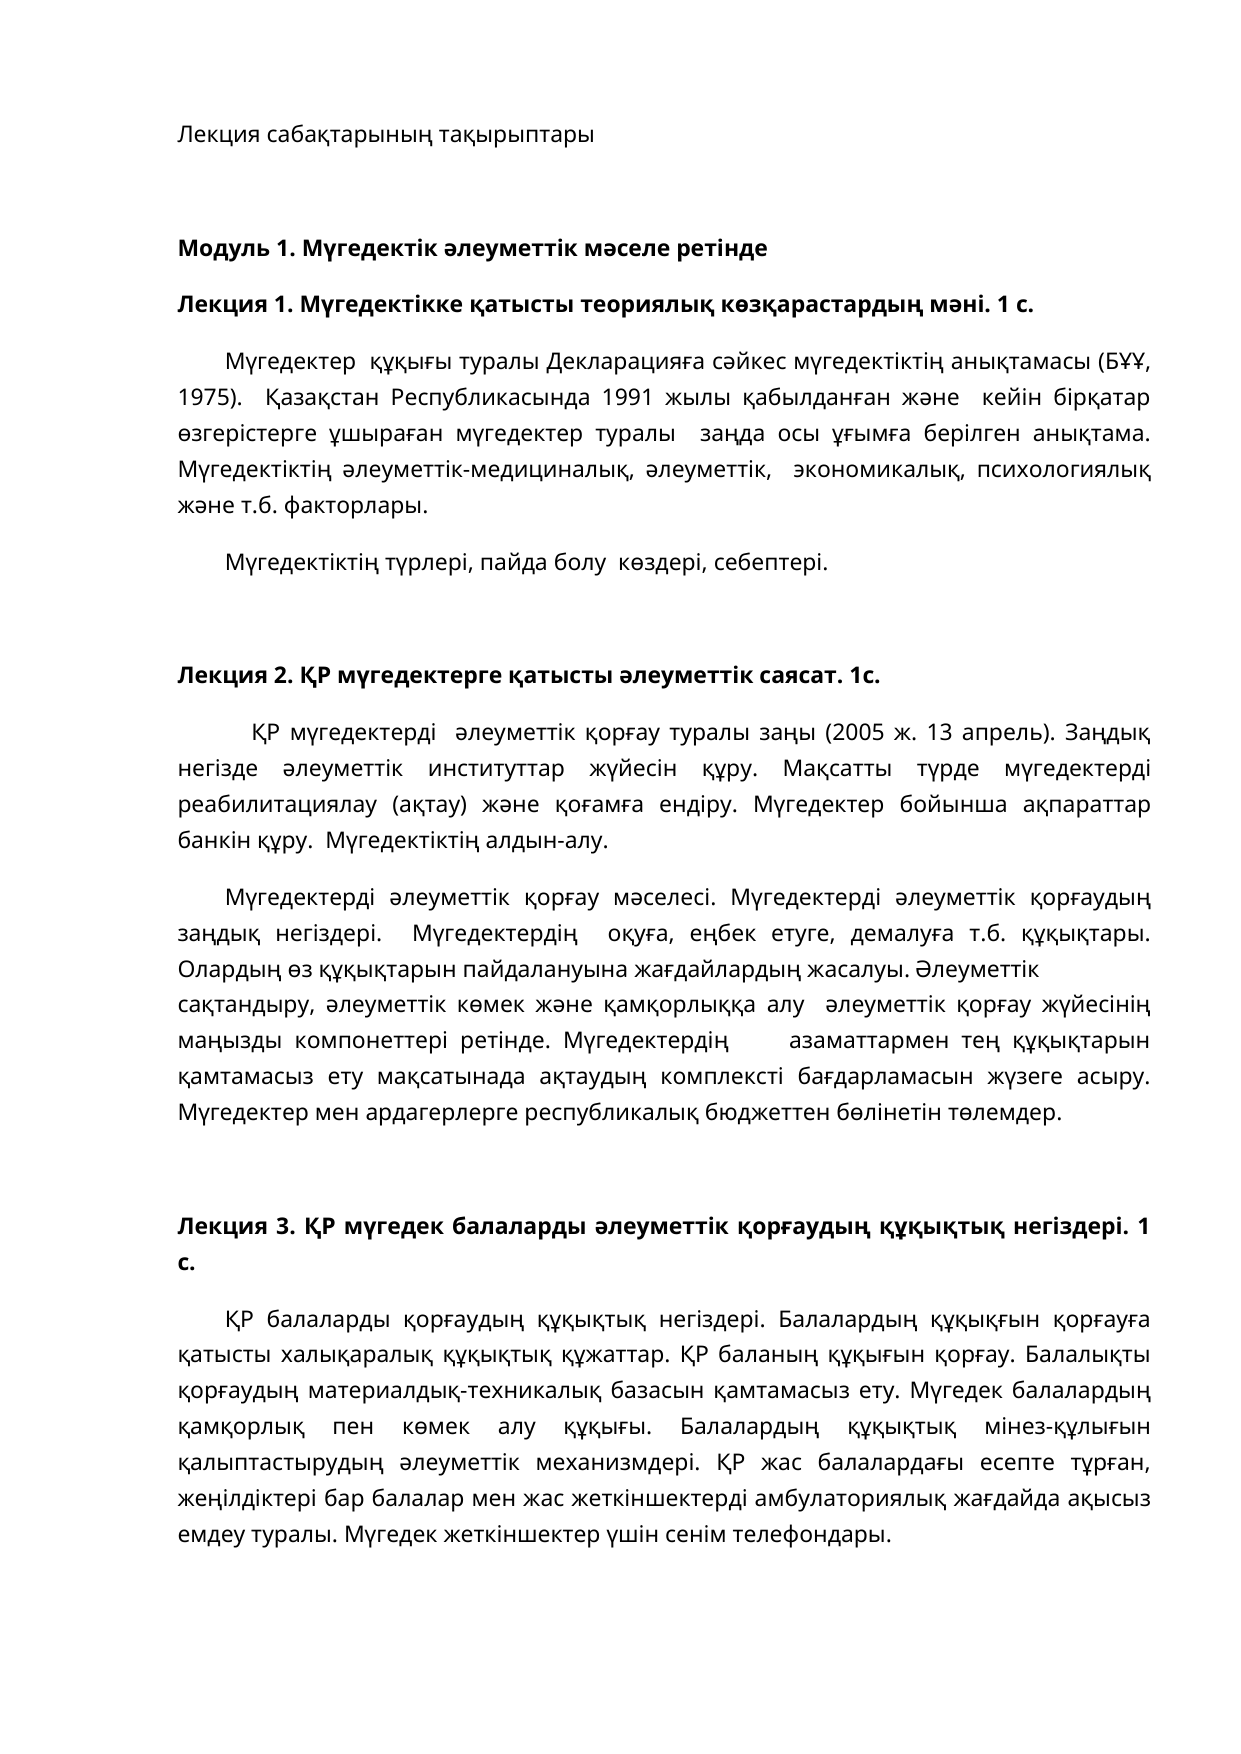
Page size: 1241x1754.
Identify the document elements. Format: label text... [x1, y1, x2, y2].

text ҚР балаларды қорғаудың құқықтық негіздері. Балалардың құқықғын қорғауға қатысты халықаралық құқықтық құжаттар. ҚР баланың құқығын қорғау. Балалықты қорғаудың материалдық-техникалық базасын қамтамасыз ету. Мүгедек балалардың қамқорлық пен көмек алу құқығы. Балалардың құқықтық мінез-құлығын қалыптастырудың әлеуметтік механизмдері. ҚР жас балалардағы есепте тұрған, жеңілдіктері бар балалар мен жас жеткіншектерді амбулаториялық жағдайда ақысыз емдеу туралы. Мүгедек жеткіншектер үшін сенім телефондары. [177, 1302, 1152, 1549]
text Лекция 3. ҚР мүгедек балаларды әлеуметтік қорғаудың құқықтық негіздері. 1 с. [177, 1210, 1152, 1277]
text Мүгедектер құқығы туралы Декларацияға сәйкес мүгедектіктің анықтамасы (БҰҰ, 1975). Қазақстан Республикасында 1991 жылы қабылданған және кейін бірқатар өзгерістерге ұшыраған мүгедектер туралы заңда осы ұғымға берілген анықтама. Мүгедектіктің әлеуметтік-медициналық, әлеуметтік, экономикалық, психологиялық және т.б. факторлары. [177, 345, 1152, 520]
text Мүгедектіктің түрлері, пайда болу көздері, себептері. [177, 546, 1152, 577]
text Модуль 1. Мүгедектік әлеуметтік мәселе ретінде [177, 232, 1152, 263]
text Лекция 1. Мүгедектікке қатысты теориялық көзқарастардың мәні. 1 с. [177, 288, 1152, 320]
text Лекция 2. ҚР мүгедектерге қатысты әлеуметтік саясат. 1с. [177, 659, 1152, 691]
text Мүгедектерді әлеуметтік қорғау мәселесі. Мүгедектерді әлеуметтік қорғаудың заңдық негіздері. Мүгедектердің оқуға, еңбек етуге, демалуға т.б. құқықтары. Олардың өз құқықтарын пайдалануына жағдайлардың жасалуы. Әлеуметтік сақтандыру, әлеуметтік көмек және қамқорлыққа алу әлеуметтік қорғау жүйесінің маңызды компонеттері ретінде. Мүгедектердің азаматтармен тең құқықтарын қамтамасыз ету мақсатынада ақтаудың комплексті бағдарламасын жүзеге асыру. Мүгедектер мен ардагерлерге республикалық бюджеттен бөлінетін төлемдер. [177, 881, 1152, 1127]
text Лекция сабақтарының тақырыптары [177, 118, 1152, 149]
text ҚР мүгедектерді әлеуметтік қорғау туралы заңы (2005 ж. 13 апрель). Заңдық негізде әлеуметтік институттар жүйесін құру. Мақсатты түрде мүгедектерді реабилитациялау (ақтау) және қоғамға ендіру. Мүгедектер бойынша ақпараттар банкін құру. Мүгедектіктің алдын-алу. [177, 716, 1152, 855]
